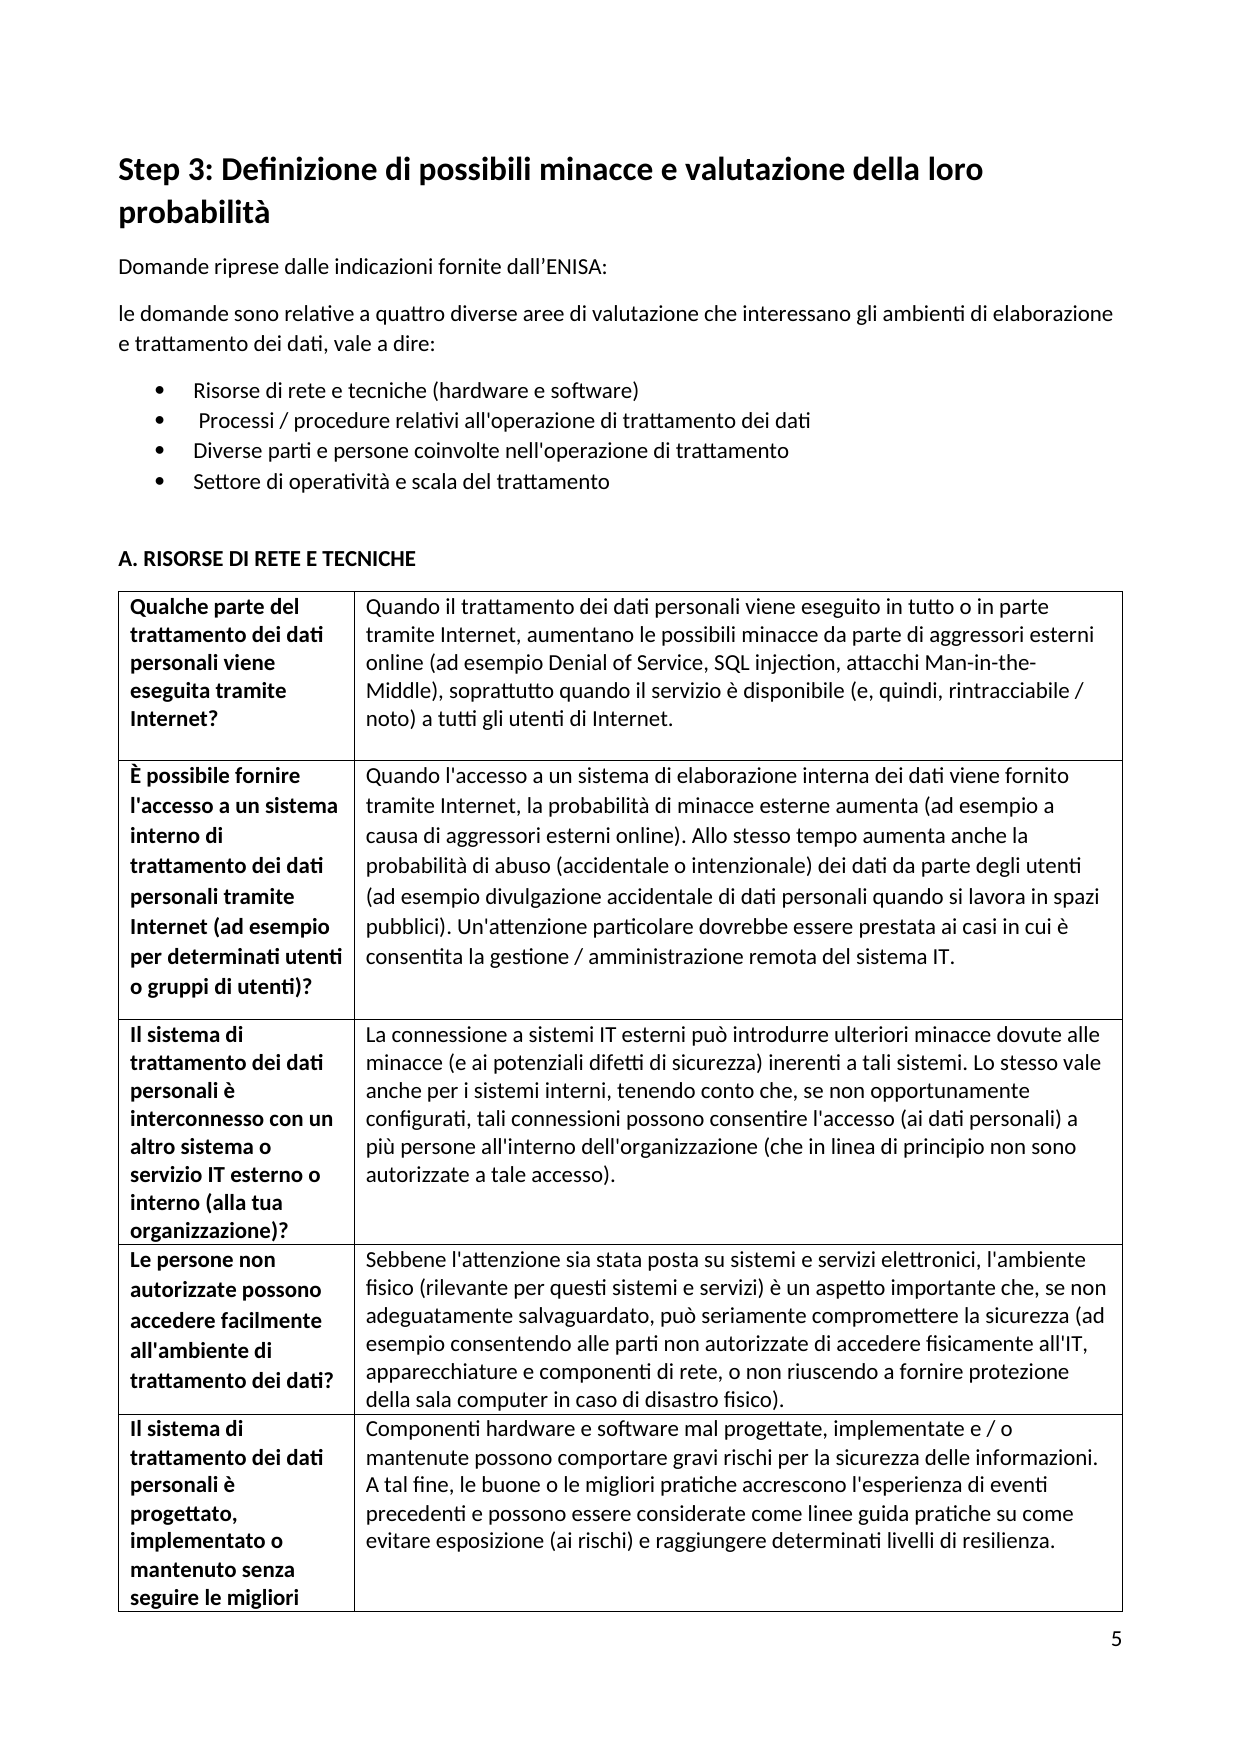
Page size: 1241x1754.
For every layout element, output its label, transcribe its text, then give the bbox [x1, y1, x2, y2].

text Step 3: Definizione di possibili minacce e valutazione della loro probabilità [118, 148, 1122, 232]
list Diverse parti e persone coinvolte nell'operazione di trattamento [156, 437, 1122, 464]
table_header A. RISORSE DI RETE E TECNICHE [107, 544, 1124, 1612]
list Settore di operatività e scala del trattamento [156, 467, 1122, 495]
text Domande riprese dalle indicazioni fornite dall’ENISA: [118, 252, 1122, 280]
text le domande sono relative a quattro diverse aree di valutazione che interessano gli ambienti di elaborazione e trattamento dei dati, vale a dire: [118, 299, 1122, 357]
list Processi / procedure relativi all'operazione di trattamento dei dati [156, 406, 1122, 434]
list Risorse di rete e tecniche (hardware e software) [156, 376, 1122, 404]
